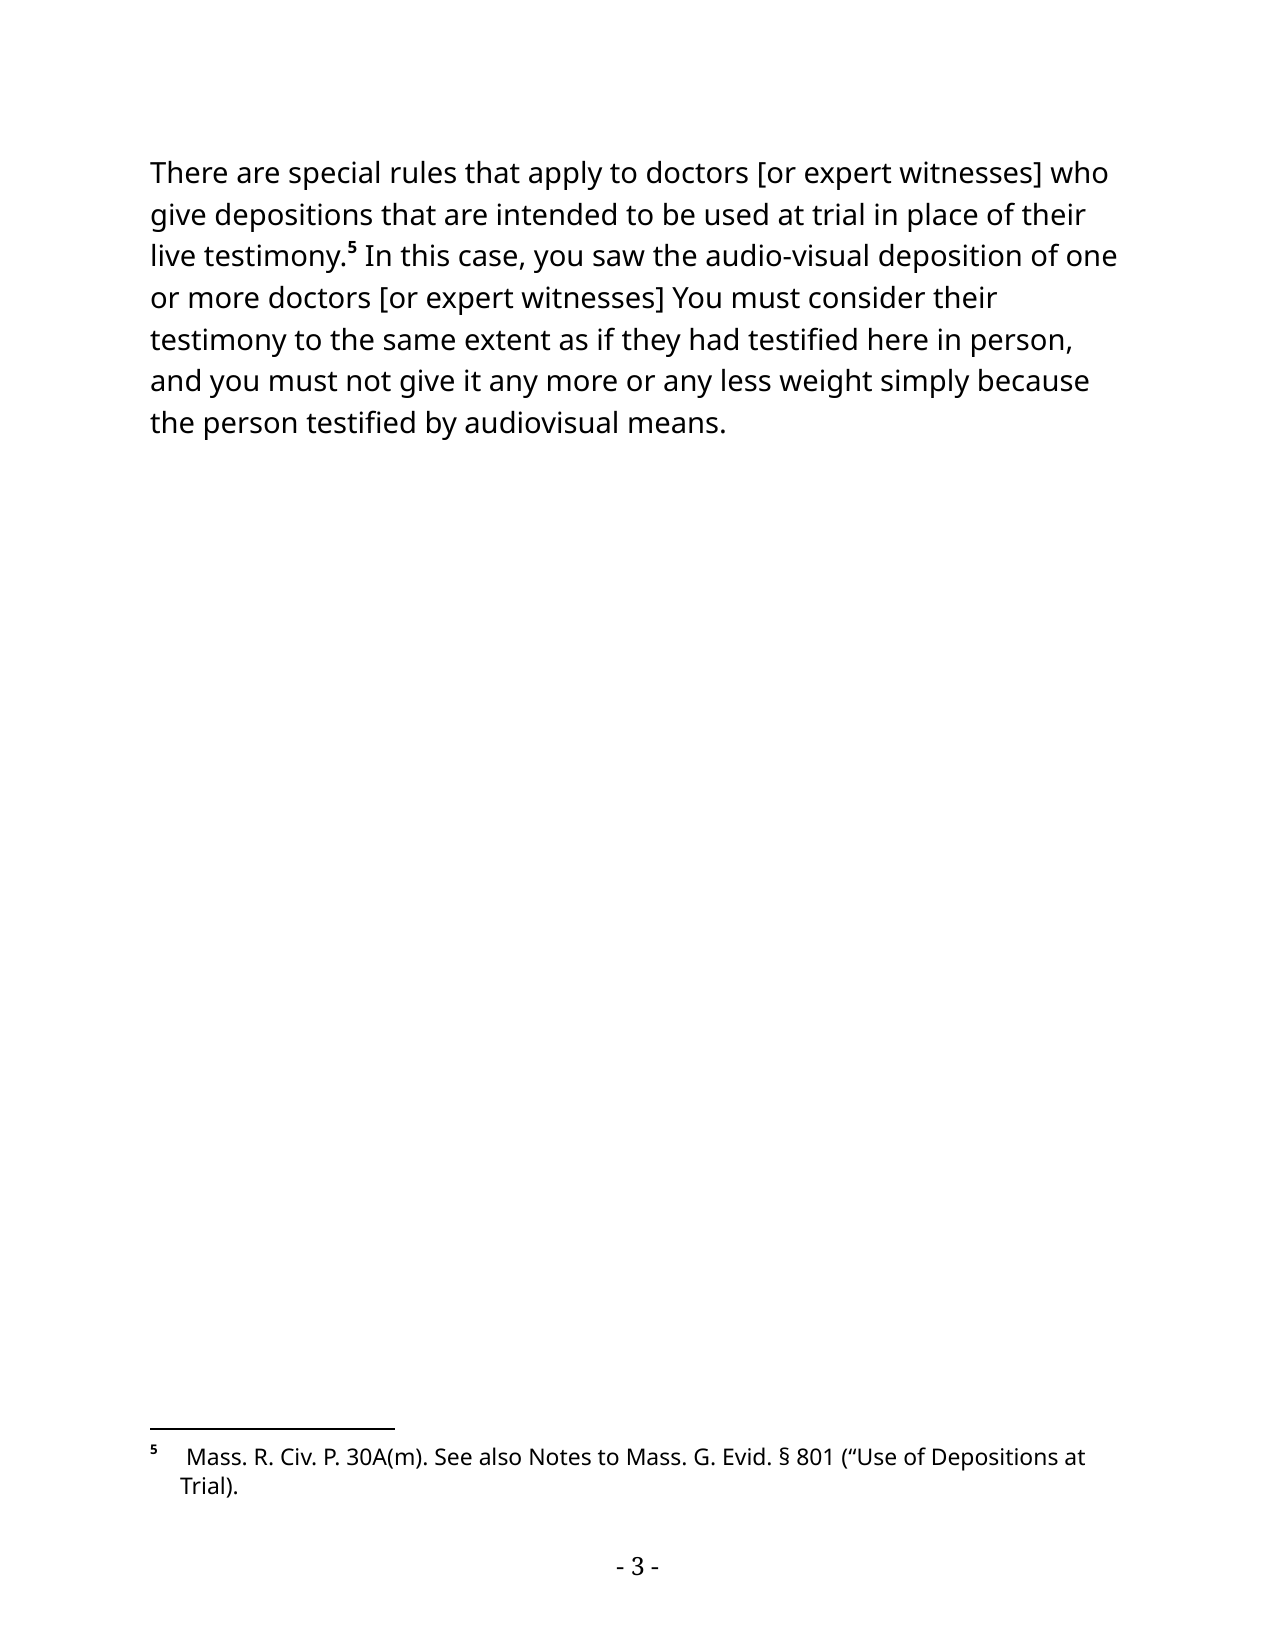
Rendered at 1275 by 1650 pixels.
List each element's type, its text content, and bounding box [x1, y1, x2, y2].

text There are special rules that apply to doctors [or expert witnesses] who give depositions that are intended to be used at trial in place of their live testimony. In this case, you saw the audio-visual deposition of one or more doctors [or expert witnesses] You must consider their testimony to the same extent as if they had testified here in person, and you must not give it any more or any less weight simply because the person testified by audiovisual means. [150, 150, 1125, 442]
